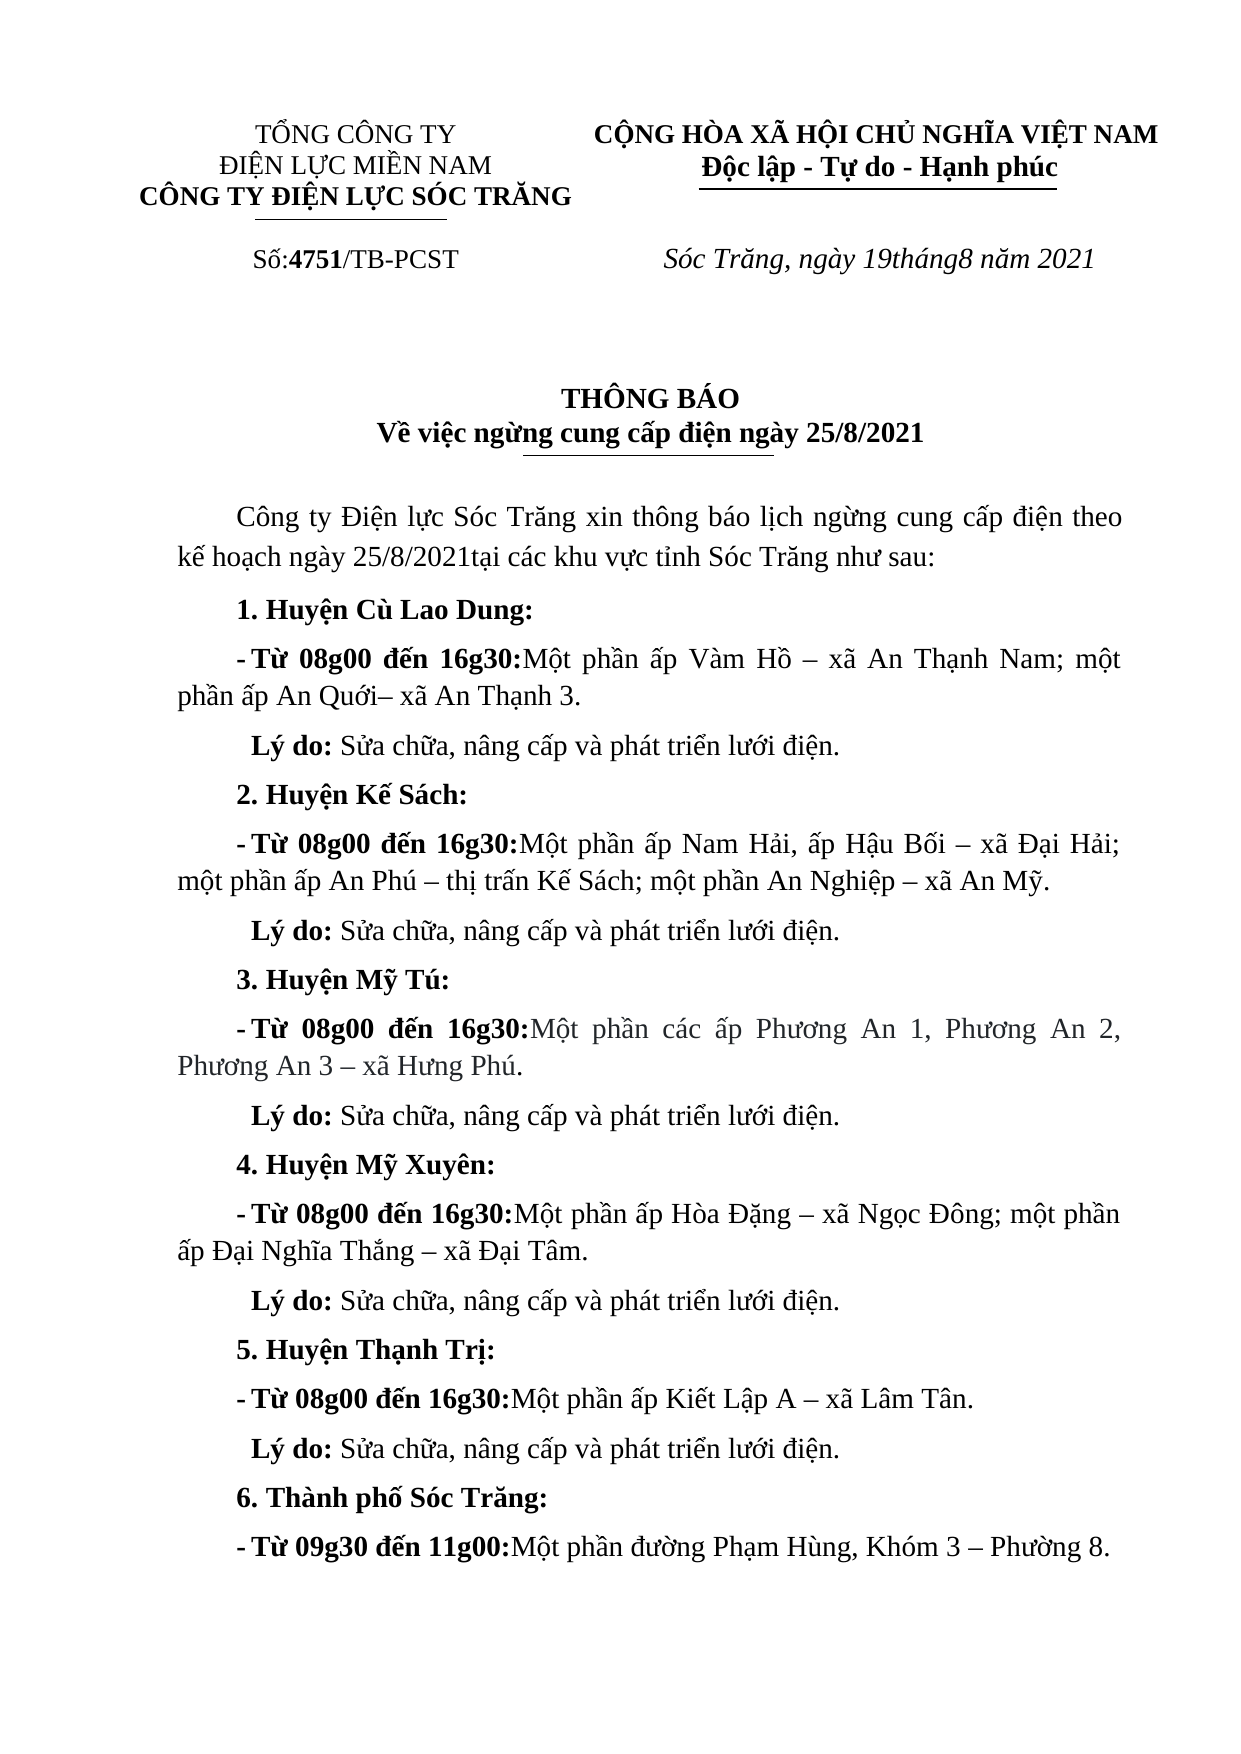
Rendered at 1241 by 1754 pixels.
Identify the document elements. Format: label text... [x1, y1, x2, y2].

list Huyện Thạnh Trị: [236, 1332, 1124, 1366]
list Từ 08g00 đến 16g30:Một phần ấp Nam Hải, ấp Hậu Bối – xã Đại Hải; một phần ấp An Phú – thị trấn Kế Sách; một phần An Nghiệp – xã An Mỹ. [177, 826, 1122, 897]
text Về việc ngừng cung cấp điện ngày 25/8/2021 [177, 415, 1124, 448]
table_header TỔNG CÔNG TY ĐIỆN LỰC MIỀN NAM CÔNG TY ĐIỆN LỰC SÓC TRĂNG [125, 118, 586, 236]
table_header CỘNG HÒA XÃ HỘI CHỦ NGHĨA VIỆT NAM Độc lập - Tự do - Hạnh phúc [586, 118, 1173, 236]
list Từ 08g00 đến 16g30:Một phần ấp Kiết Lập A – xã Lâm Tân. [177, 1381, 1122, 1415]
list Từ 08g00 đến 16g30:Một phần ấp Hòa Đặng – xã Ngọc Đông; một phần ấp Đại Nghĩa Thắng – xã Đại Tâm. [177, 1196, 1122, 1267]
text THÔNG BÁO [177, 381, 1124, 415]
text Lý do: Sửa chữa, nâng cấp và phát triển lưới điện. [236, 728, 1124, 761]
list Huyện Kế Sách: [236, 777, 1124, 811]
table_cell Sóc Trăng, ngày 19tháng8 năm 2021 [586, 236, 1173, 281]
list Huyện Mỹ Xuyên: [236, 1147, 1124, 1181]
list Từ 09g30 đến 11g00:Một phần đường Phạm Hùng, Khóm 3 – Phường 8. [177, 1529, 1122, 1563]
list Huyện Mỹ Tú: [236, 962, 1124, 996]
text Lý do: Sửa chữa, nâng cấp và phát triển lưới điện. [236, 1098, 1124, 1131]
text Công ty Điện lực Sóc Trăng xin thông báo lịch ngừng cung cấp điện theo kế hoạch ngày 25/8/2021tại các khu vực tỉnh Sóc Trăng như sau: [177, 499, 1124, 573]
text Lý do: Sửa chữa, nâng cấp và phát triển lưới điện. [236, 1283, 1124, 1316]
table_cell Số:4751/TB-PCST [125, 236, 586, 281]
list Thành phố Sóc Trăng: [236, 1480, 1124, 1514]
list Huyện Cù Lao Dung: [236, 592, 1124, 626]
list Từ 08g00 đến 16g30:Một phần ấp Vàm Hồ – xã An Thạnh Nam; một phần ấp An Quới– xã An Thạnh 3. [177, 641, 1122, 712]
list Từ 08g00 đến 16g30:Một phần các ấp Phương An 1, Phương An 2, Phương An 3 – xã Hưng Phú. [177, 1011, 1122, 1082]
text Lý do: Sửa chữa, nâng cấp và phát triển lưới điện. [236, 1431, 1124, 1464]
text Lý do: Sửa chữa, nâng cấp và phát triển lưới điện. [236, 913, 1124, 946]
